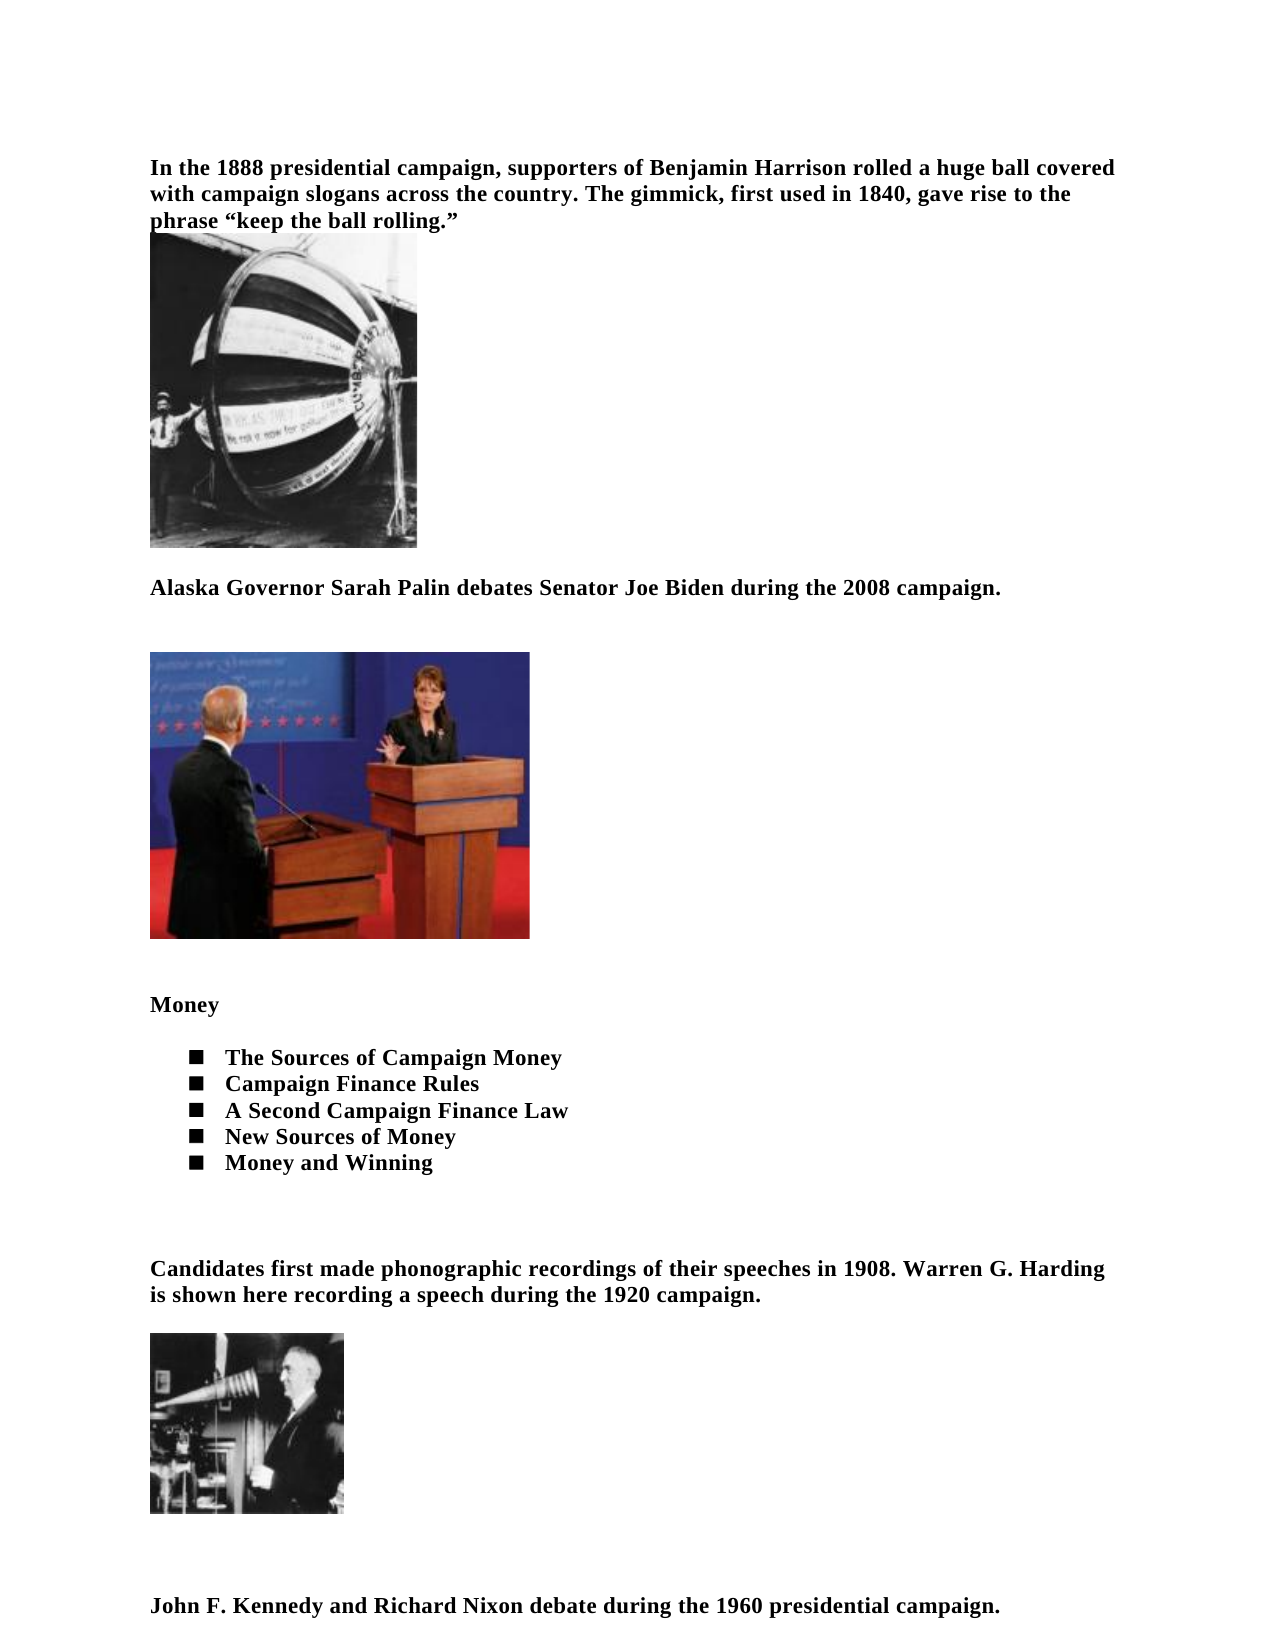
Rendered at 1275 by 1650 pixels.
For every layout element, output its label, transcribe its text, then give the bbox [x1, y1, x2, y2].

text Alaska Governor Sarah Palin debates Senator Joe Biden during the 2008 campaign. [150, 573, 1125, 600]
picture [150, 1333, 344, 1514]
list A Second Campaign Finance Law [187, 1097, 1125, 1123]
text Money [150, 991, 1125, 1018]
list The Sources of Campaign Money [187, 1044, 1125, 1070]
text Candidates first made phonographic recordings of their speeches in 1908. Warren G. Harding is shown here recording a speech during the 1920 campaign. [150, 1255, 1125, 1307]
list New Sources of Money [187, 1123, 1125, 1149]
list Money and Winning [187, 1149, 1125, 1176]
picture [150, 233, 418, 548]
text John F. Kennedy and Richard Nixon debate during the 1960 presidential campaign. [150, 1593, 1125, 1619]
list Campaign Finance Rules [187, 1070, 1125, 1097]
picture [150, 652, 530, 939]
text In the 1888 presidential campaign, supporters of Benjamin Harrison rolled a huge ball covered with campaign slogans across the country. The gimmick, first used in 1840, gave rise to the phrase “keep the ball rolling.” [150, 154, 1125, 233]
